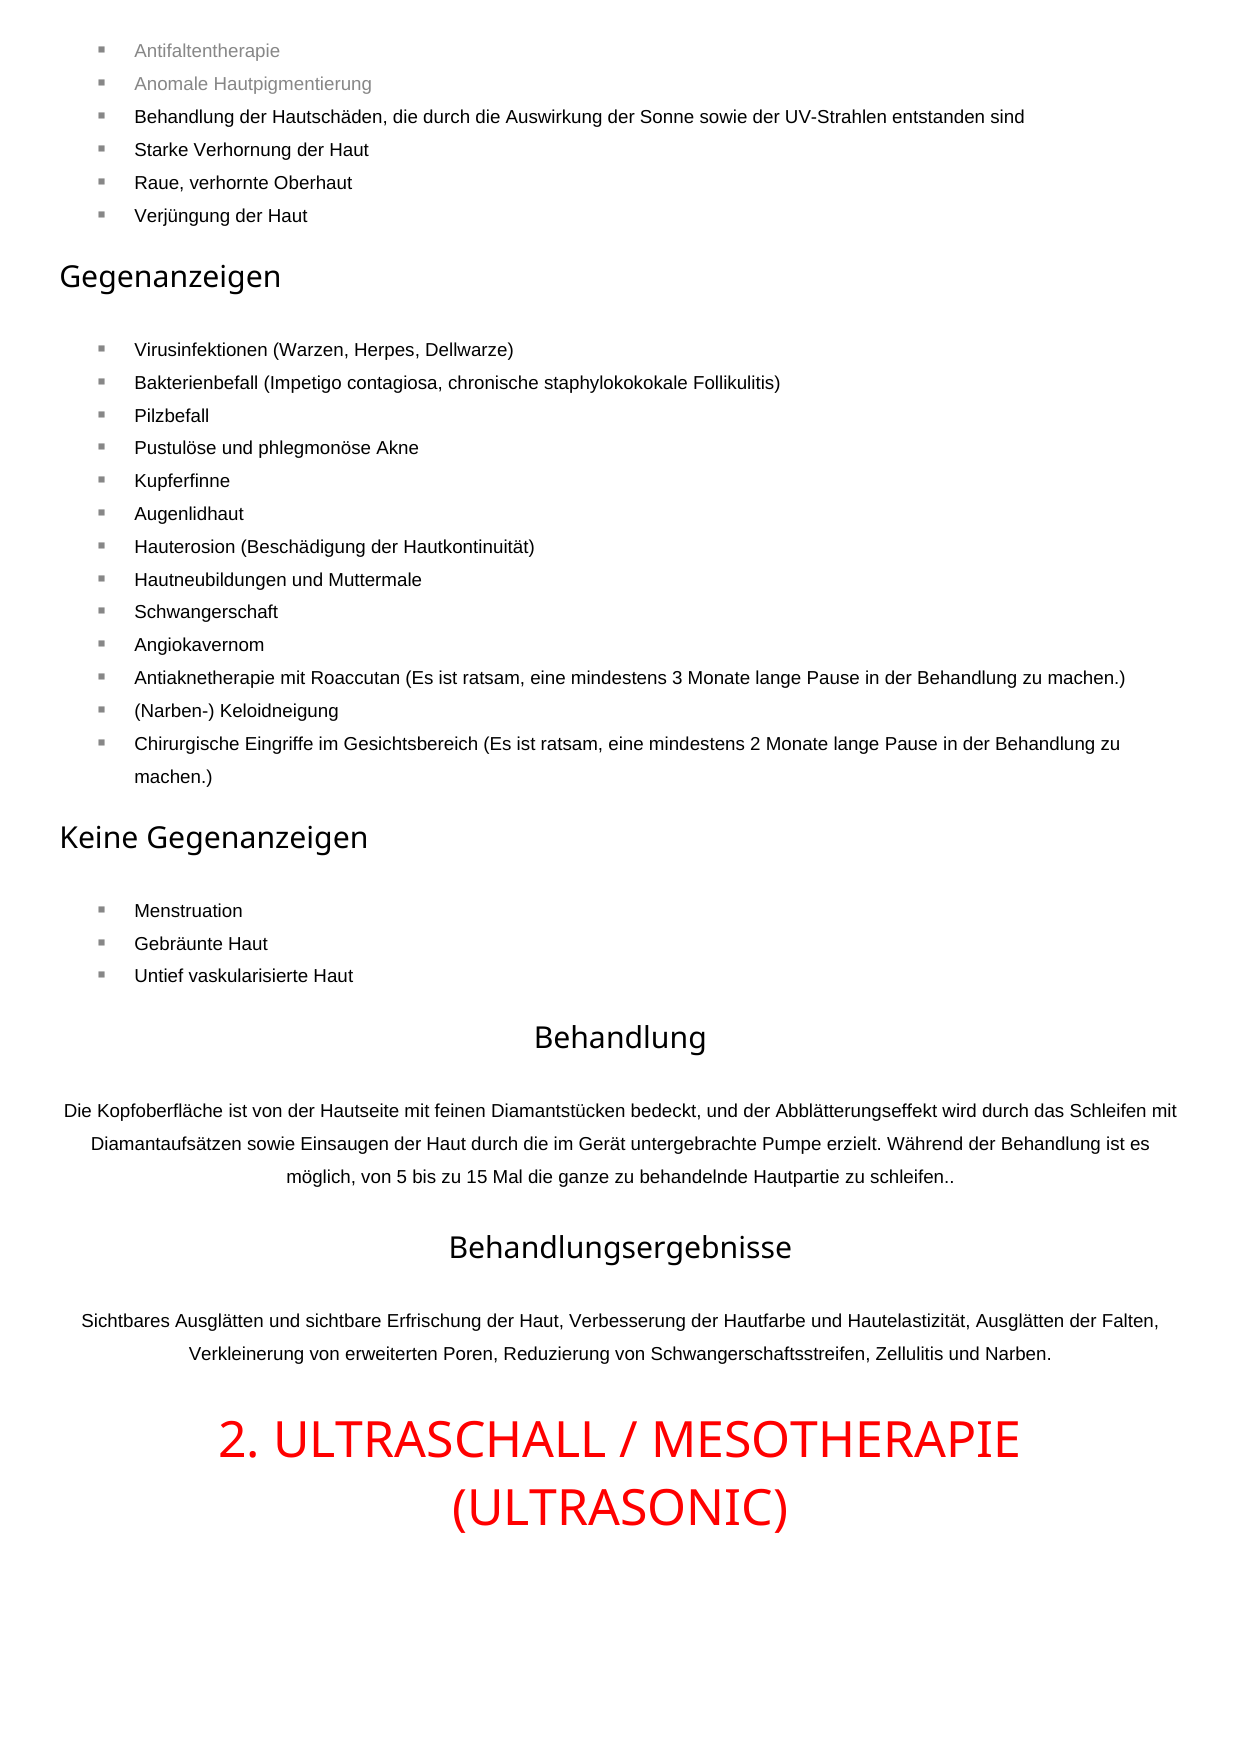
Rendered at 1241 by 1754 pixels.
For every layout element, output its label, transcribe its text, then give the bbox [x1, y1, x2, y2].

list Gebräunte Haut [97, 922, 1181, 954]
list Hauterosion (Beschädigung der Hautkontinuität) [97, 525, 1181, 558]
list Pustulöse und phlegmonöse Akne [97, 426, 1181, 459]
list Angiokavernom [97, 623, 1181, 656]
text Keine Gegenanzeigen [59, 817, 1181, 858]
list Anomale Hautpigmentierung [97, 62, 1181, 95]
list Raue, verhornte Oberhaut [97, 161, 1181, 194]
list Virusinfektionen (Warzen, Herpes, Dellwarze) [97, 328, 1181, 361]
list Bakterienbefall (Impetigo contagiosa, chronische staphylokokokale Follikulitis) [97, 361, 1181, 394]
text Die Kopfoberfläche ist von der Hautseite mit feinen Diamantstücken bedeckt, und der Abblätterungseffekt wird durch das Schleifen mit Diamantaufsätzen sowie Einsaugen der Haut durch die im Gerät untergebrachte Pumpe erzielt. Während der Behandlung ist es möglich, von 5 bis zu 15 Mal die ganze zu behandelnde Hautpartie zu schleifen.. [59, 1089, 1181, 1187]
list Verjüngung der Haut [97, 194, 1181, 226]
text Behandlungsergebnisse [59, 1226, 1181, 1268]
text Behandlung [59, 1017, 1181, 1058]
list (Narben-) Keloidneigung [97, 689, 1181, 722]
list Starke Verhornung der Haut [97, 128, 1181, 161]
list Pilzbefall [97, 394, 1181, 426]
list Menstruation [97, 889, 1181, 922]
text Gegenanzeigen [59, 256, 1181, 297]
text 2. ULTRASCHALL / MESOTHERAPIE (ULTRASONIC) [59, 1403, 1181, 1540]
list Hautneubildungen und Muttermale [97, 558, 1181, 591]
list Chirurgische Eingriffe im Gesichtsbereich (Es ist ratsam, eine mindestens 2 Monate lange Pause in der Behandlung zu machen.) [97, 722, 1181, 787]
list Untief vaskularisierte Haut [97, 954, 1181, 987]
list Antifaltentherapie [97, 29, 1181, 62]
list Behandlung der Hautschäden, die durch die Auswirkung der Sonne sowie der UV-Strahlen entstanden sind [97, 95, 1181, 128]
text Sichtbares Ausglätten und sichtbare Erfrischung der Haut, Verbesserung der Hautfarbe und Hautelastizität, Ausglätten der Falten, Verkleinerung von erweiterten Poren, Reduzierung von Schwangerschaftsstreifen, Zellulitis und Narben. [59, 1299, 1181, 1364]
list Antiaknetherapie mit Roaccutan (Es ist ratsam, eine mindestens 3 Monate lange Pause in der Behandlung zu machen.) [97, 656, 1181, 689]
list Kupferfinne [97, 459, 1181, 492]
list Augenlidhaut [97, 492, 1181, 525]
list Schwangerschaft [97, 591, 1181, 623]
